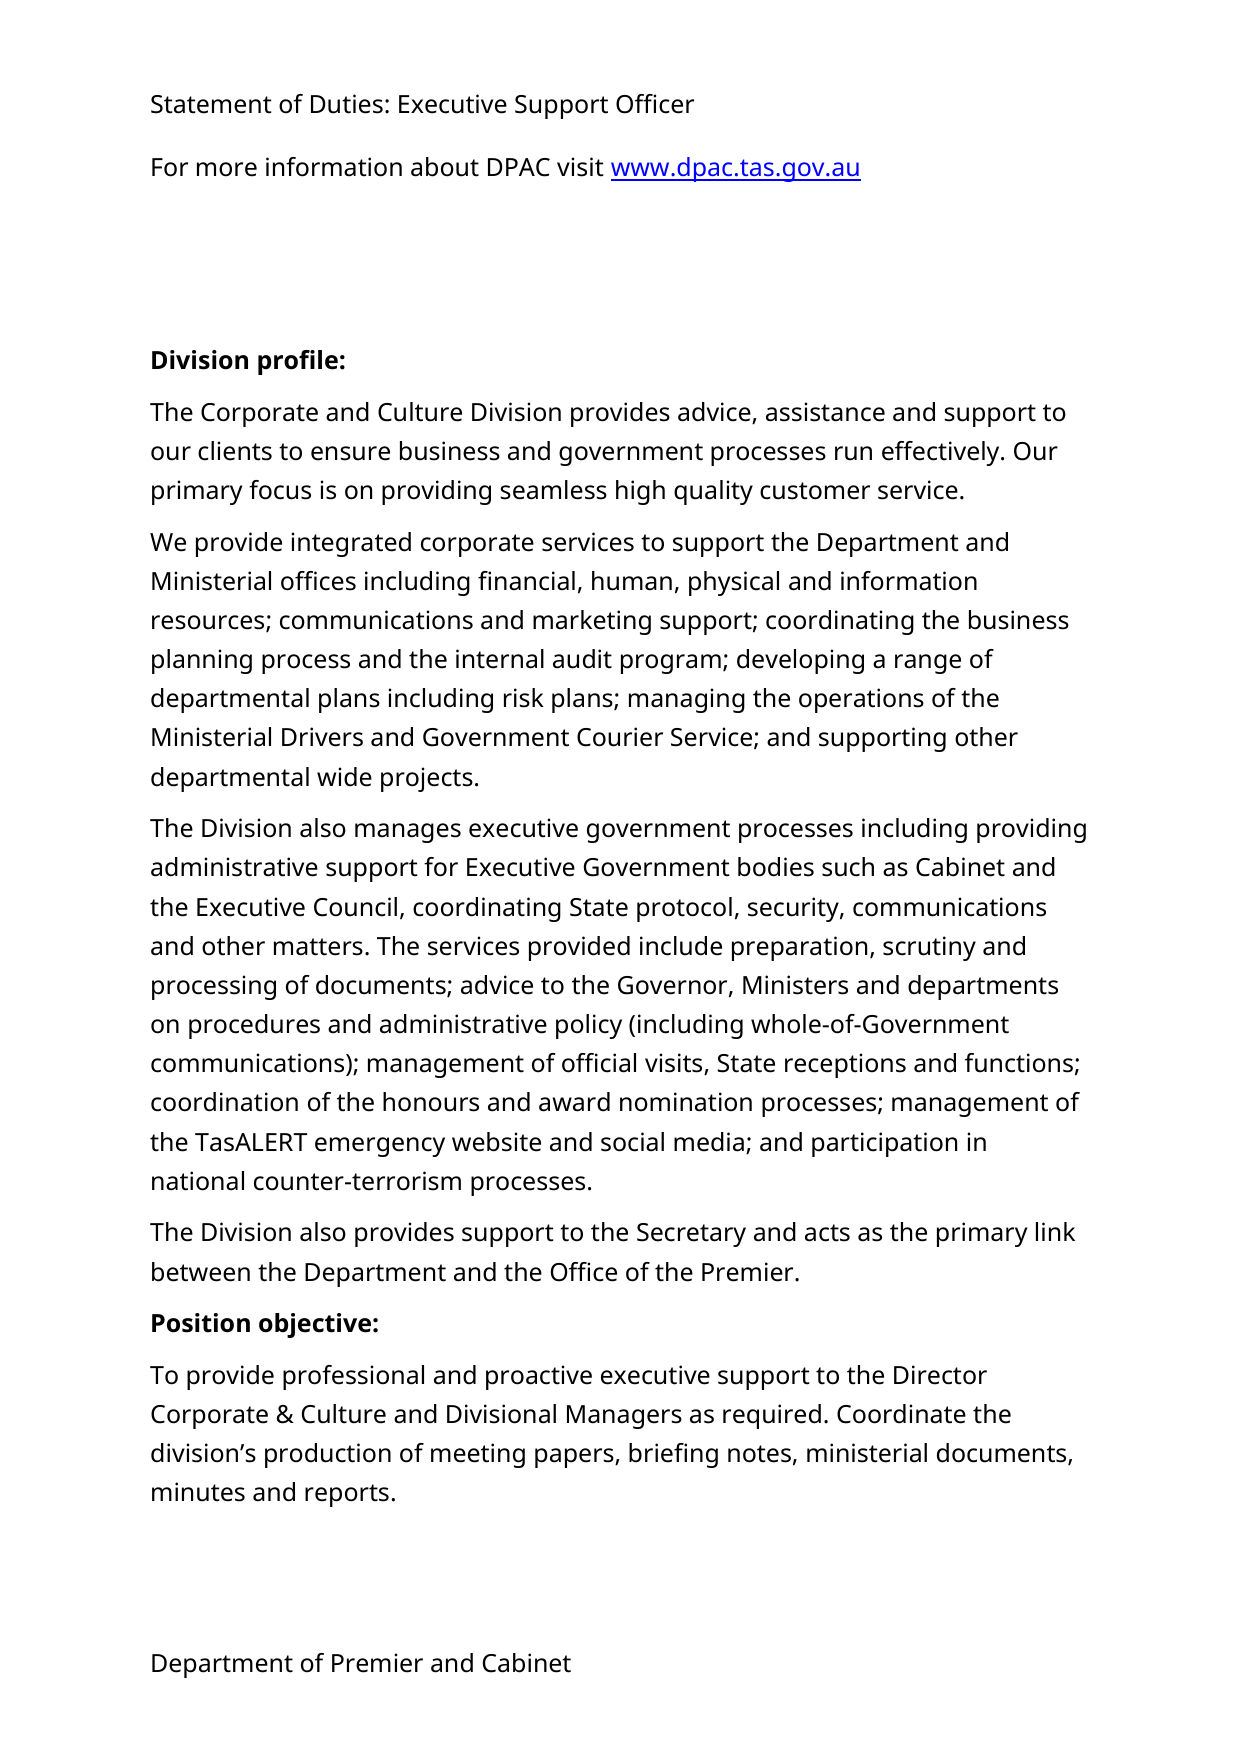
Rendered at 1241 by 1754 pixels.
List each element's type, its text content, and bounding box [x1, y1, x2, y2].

text The Corporate and Culture Division provides advice, assistance and support to our clients to ensure business and government processes run effectively. Our primary focus is on providing seamless high quality customer service. [150, 394, 1090, 507]
text The Division also manages executive government processes including providing administrative support for Executive Government bodies such as Cabinet and the Executive Council, coordinating State protocol, security, communications and other matters. The services provided include preparation, scrutiny and processing of documents; advice to the Governor, Ministers and departments on procedures and administrative policy (including whole-of-Government communications); management of official visits, State receptions and functions; coordination of the honours and award nomination processes; management of the TasALERT emergency website and social media; and participation in national counter-terrorism processes. [150, 811, 1090, 1197]
subtitle Position objective: [150, 1306, 1090, 1340]
text The Division also provides support to the Secretary and acts as the primary link between the Department and the Office of the Premier. [150, 1215, 1090, 1288]
subtitle Division profile: [150, 342, 1090, 377]
text For more information about DPAC visit www.dpac.tas.gov.au [150, 150, 1090, 184]
text We provide integrated corporate services to support the Department and Ministerial offices including financial, human, physical and information resources; communications and marketing support; coordinating the business planning process and the internal audit program; developing a range of departmental plans including risk plans; managing the operations of the Ministerial Drivers and Government Courier Service; and supporting other departmental wide projects. [150, 524, 1090, 793]
text To provide professional and proactive executive support to the Director Corporate & Culture and Divisional Managers as required. Coordinate the division’s production of meeting papers, briefing notes, ministerial documents, minutes and reports. [150, 1357, 1090, 1509]
